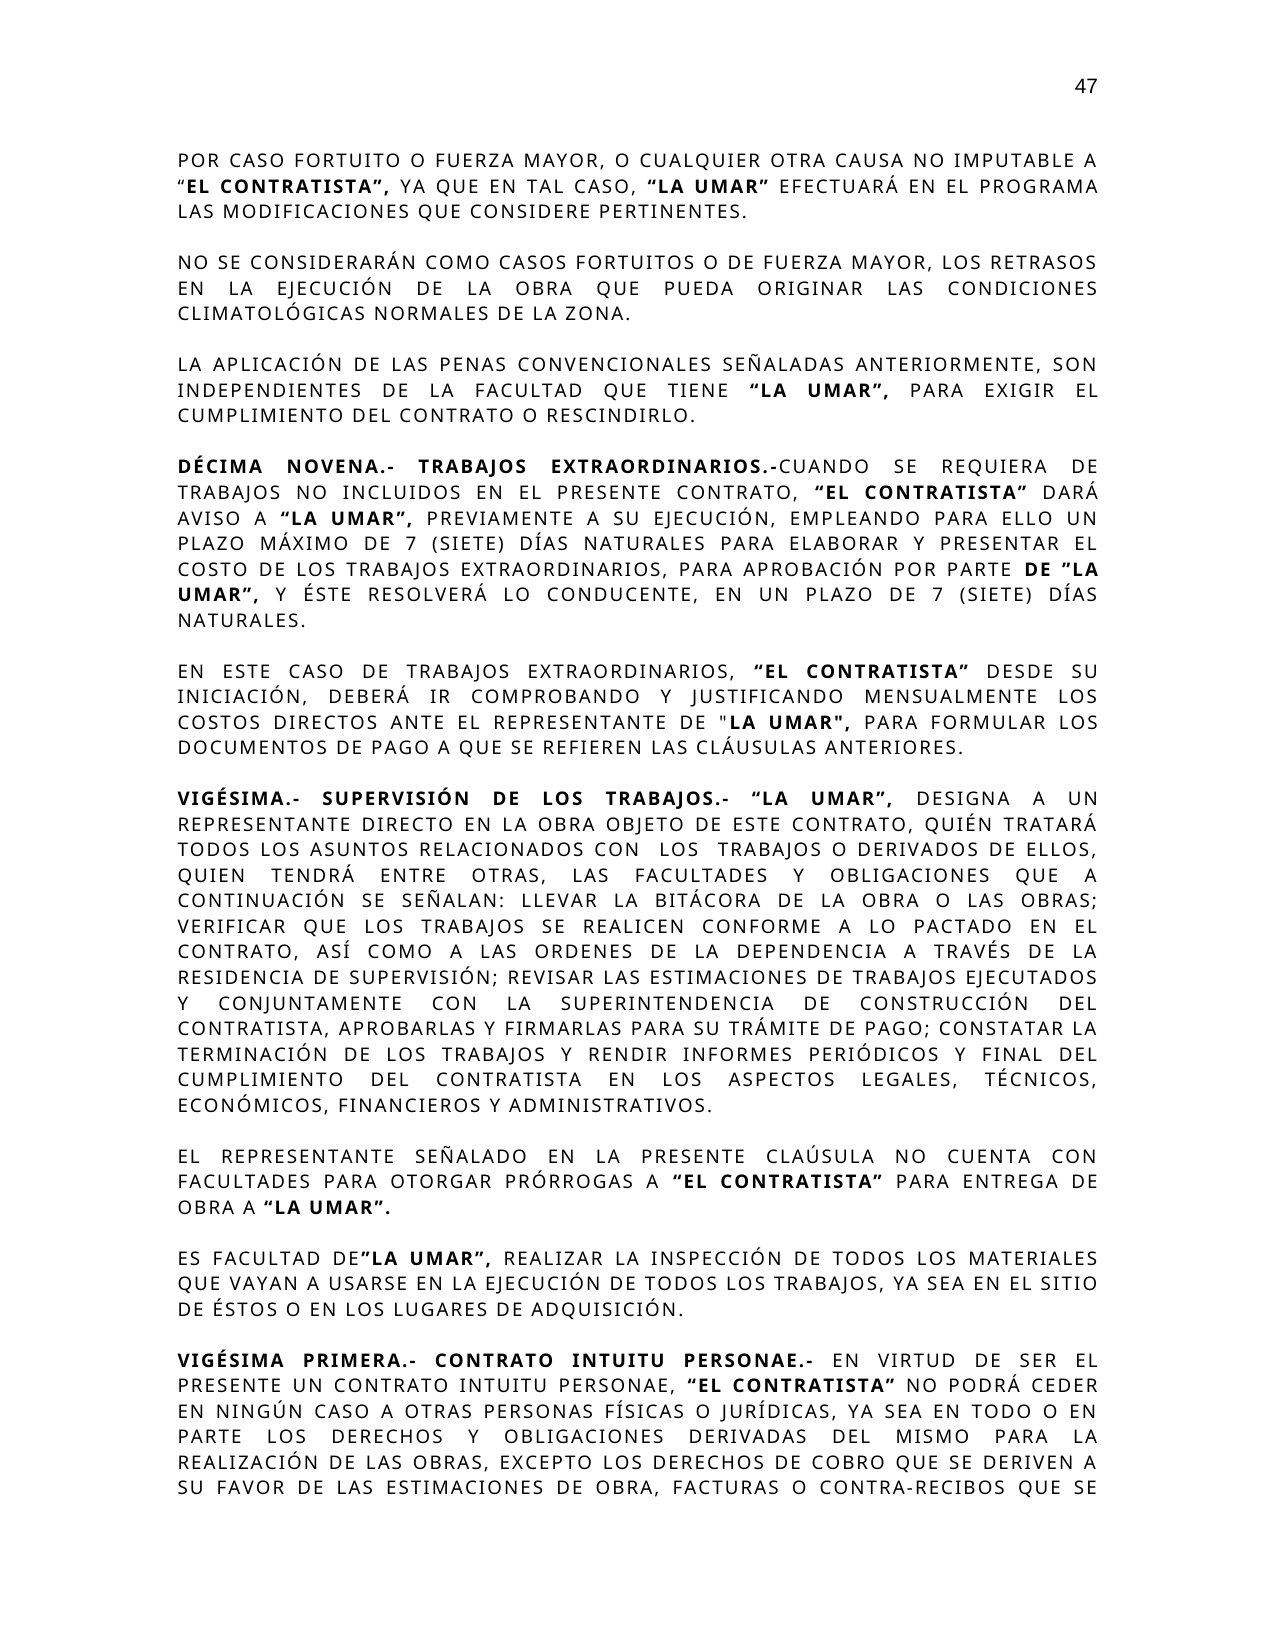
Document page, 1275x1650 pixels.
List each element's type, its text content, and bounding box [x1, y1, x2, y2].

text La aplicación de las penas convencionales señaladas anteriormente, son independientes de la facultad que tiene “LA UMAR”, para exigir el cumplimiento del contrato o rescindirlo. [177, 352, 1098, 428]
text No se considerarán como casos fortuitos o de fuerza mayor, los retrasos en la ejecución de la obra que pueda originar las condiciones climatológicas normales de la zona. [177, 250, 1098, 326]
text Es facultad de”LA UMAR”, realizar la inspección de todos los materiales que vayan a usarse en la ejecución de todos los trabajos, ya sea en el sitio de éstos o en los lugares de adquisición. [177, 1245, 1098, 1322]
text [177, 148, 1098, 224]
text EL REPRESENTANTE SEÑALADO EN LA PRESENTE CLAÚSULA NO CUENTA CON FACULTADES PARA OTORGAR PRÓRROGAS A “EL CONTRATISTA” PARA ENTREGA DE OBRA A “LA UMAR”. [177, 1143, 1098, 1219]
text DÉCIMA NOVENA.- TRABAJOS EXTRAORDINARIOS.-Cuando se requiera de trabajos no incluidos en el presente contrato, “EL CONTRATISTA” dará aviso a “la UMAR”, previamente a su ejecución, empleando para ello un plazo máximo de 7 (siete) días naturales para elaborar y presentar el costo de los trabajos extraordinarios, para aprobación por parte de ”LA UMAR”, y éste resolverá lo conducente, en un plazo de 7 (siete) días naturales. [177, 454, 1098, 632]
text En este caso de trabajos extraordinarios, “EL CONTRATISTA” desde su iniciación, deberá ir comprobando y justificando mensualmente los costos directos ante el Representante de "LA UMAR", para formular los documentos de pago a que se refieren las cláusulas anteriores. [177, 658, 1098, 760]
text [177, 1347, 1098, 1500]
text VIGÉSIMA.- SUPERVISIÓN DE LOS TRABAJOS.- “LA UMAR”, designa A UN representante directo en la obra objeto de este contrato, quién tratará todos los asuntos relacionados con los trabajos o derivados de ellos, quien tendrá entre otras, las facultades y obligaciones que a continuación se señalan: llevar la Bitácora de la Obra o las Obras; verificar que los trabajos se realicen conforme a lo pactado en el contrato, asÍ como a las ordenes de la Dependencia a travÉs de la residencia de supervisión; revisar las estimaciones de trabajos ejecutados y conjuntamente con la superintendencia de construcción del contratista, aprobarlas y firmarlas para su trámite de pago; constatar la terminación de los trabajos y rendir informes periódicos y final del cumplimiento del contratista en los aspectos legales, técnicos, económicos, financieros y administrativos. [177, 786, 1098, 1117]
